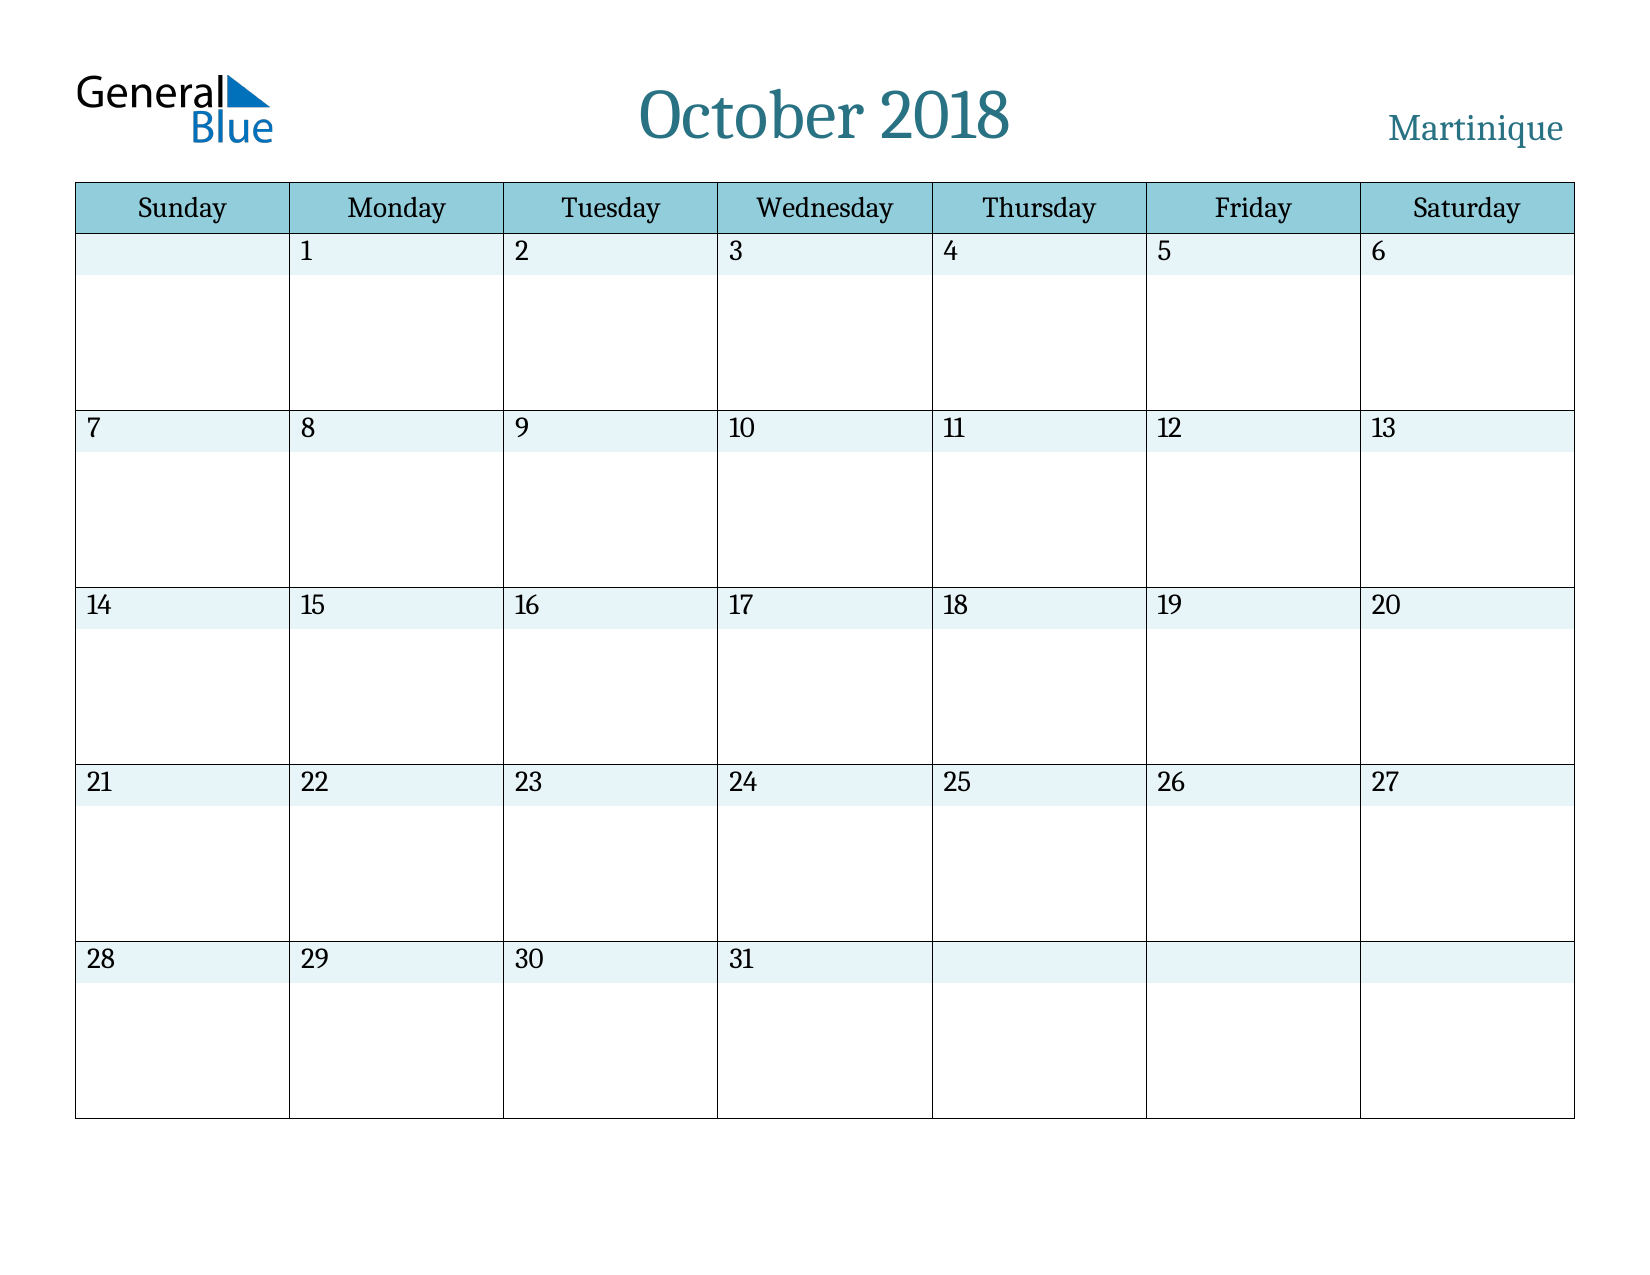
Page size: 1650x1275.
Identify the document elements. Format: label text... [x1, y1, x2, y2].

table_cell [1147, 983, 1360, 1118]
table_cell 22 [290, 765, 503, 806]
table_cell [1361, 806, 1574, 941]
table_cell [504, 983, 717, 1118]
table_cell [1361, 452, 1574, 587]
table_cell Monday [290, 183, 503, 233]
table_cell [933, 629, 1146, 764]
table_cell [718, 806, 932, 941]
table_cell [933, 275, 1146, 410]
table_cell 28 [76, 942, 289, 983]
table_cell [76, 452, 289, 587]
table_cell [933, 806, 1146, 941]
table_cell 2 [504, 234, 717, 275]
table_cell [504, 275, 717, 410]
table_cell 7 [76, 411, 289, 452]
table_cell 31 [718, 942, 932, 983]
table_cell [718, 629, 932, 764]
table_cell 30 [504, 942, 717, 983]
table_cell Thursday [933, 183, 1146, 233]
table_cell [1147, 275, 1360, 410]
table_cell [1361, 629, 1574, 764]
table_cell 16 [504, 588, 717, 629]
table_cell [1361, 942, 1574, 983]
table_cell [1147, 629, 1360, 764]
table_cell [1361, 983, 1574, 1118]
table_cell 12 [1147, 411, 1360, 452]
table_cell [290, 275, 503, 410]
table_cell Friday [1147, 183, 1360, 233]
table_header Martinique [1146, 75, 1574, 182]
table_cell 23 [504, 765, 717, 806]
table_cell 13 [1361, 411, 1574, 452]
table_cell [718, 275, 932, 410]
table_cell 21 [76, 765, 289, 806]
table_cell 6 [1361, 234, 1574, 275]
table_cell Sunday [76, 183, 289, 233]
picture [77, 75, 273, 143]
table_cell 17 [718, 588, 932, 629]
table_cell 1 [290, 234, 503, 275]
table_cell 15 [290, 588, 503, 629]
table_cell Saturday [1361, 183, 1574, 233]
table_header [76, 75, 503, 182]
table_cell Wednesday [718, 183, 932, 233]
table_cell [290, 806, 503, 941]
table_cell [76, 234, 289, 275]
table_cell [933, 983, 1146, 1118]
table_cell [76, 983, 289, 1118]
table_cell [933, 942, 1146, 983]
table_cell 10 [718, 411, 932, 452]
table_cell [1147, 806, 1360, 941]
table_cell [290, 452, 503, 587]
table_cell 11 [933, 411, 1146, 452]
table_cell [504, 452, 717, 587]
table_cell [290, 629, 503, 764]
table_cell [76, 629, 289, 764]
table_cell [76, 806, 289, 941]
table_cell 24 [718, 765, 932, 806]
table_cell 25 [933, 765, 1146, 806]
table_cell [1361, 275, 1574, 410]
table_cell 14 [76, 588, 289, 629]
table_cell Tuesday [504, 183, 717, 233]
table_cell [1147, 942, 1360, 983]
table_header October 2018 [504, 75, 1146, 182]
table_cell 8 [290, 411, 503, 452]
table_cell 4 [933, 234, 1146, 275]
table_cell [504, 806, 717, 941]
table_cell [718, 452, 932, 587]
table_cell [718, 983, 932, 1118]
table_cell 9 [504, 411, 717, 452]
table_cell [76, 275, 289, 410]
table_cell 19 [1147, 588, 1360, 629]
table_cell 27 [1361, 765, 1574, 806]
table_cell 5 [1147, 234, 1360, 275]
table_cell 18 [933, 588, 1146, 629]
table_cell 29 [290, 942, 503, 983]
table_cell 26 [1147, 765, 1360, 806]
table_cell [504, 629, 717, 764]
table_cell [933, 452, 1146, 587]
table_cell 3 [718, 234, 932, 275]
table_cell [1147, 452, 1360, 587]
table_cell 20 [1361, 588, 1574, 629]
table_cell [290, 983, 503, 1118]
